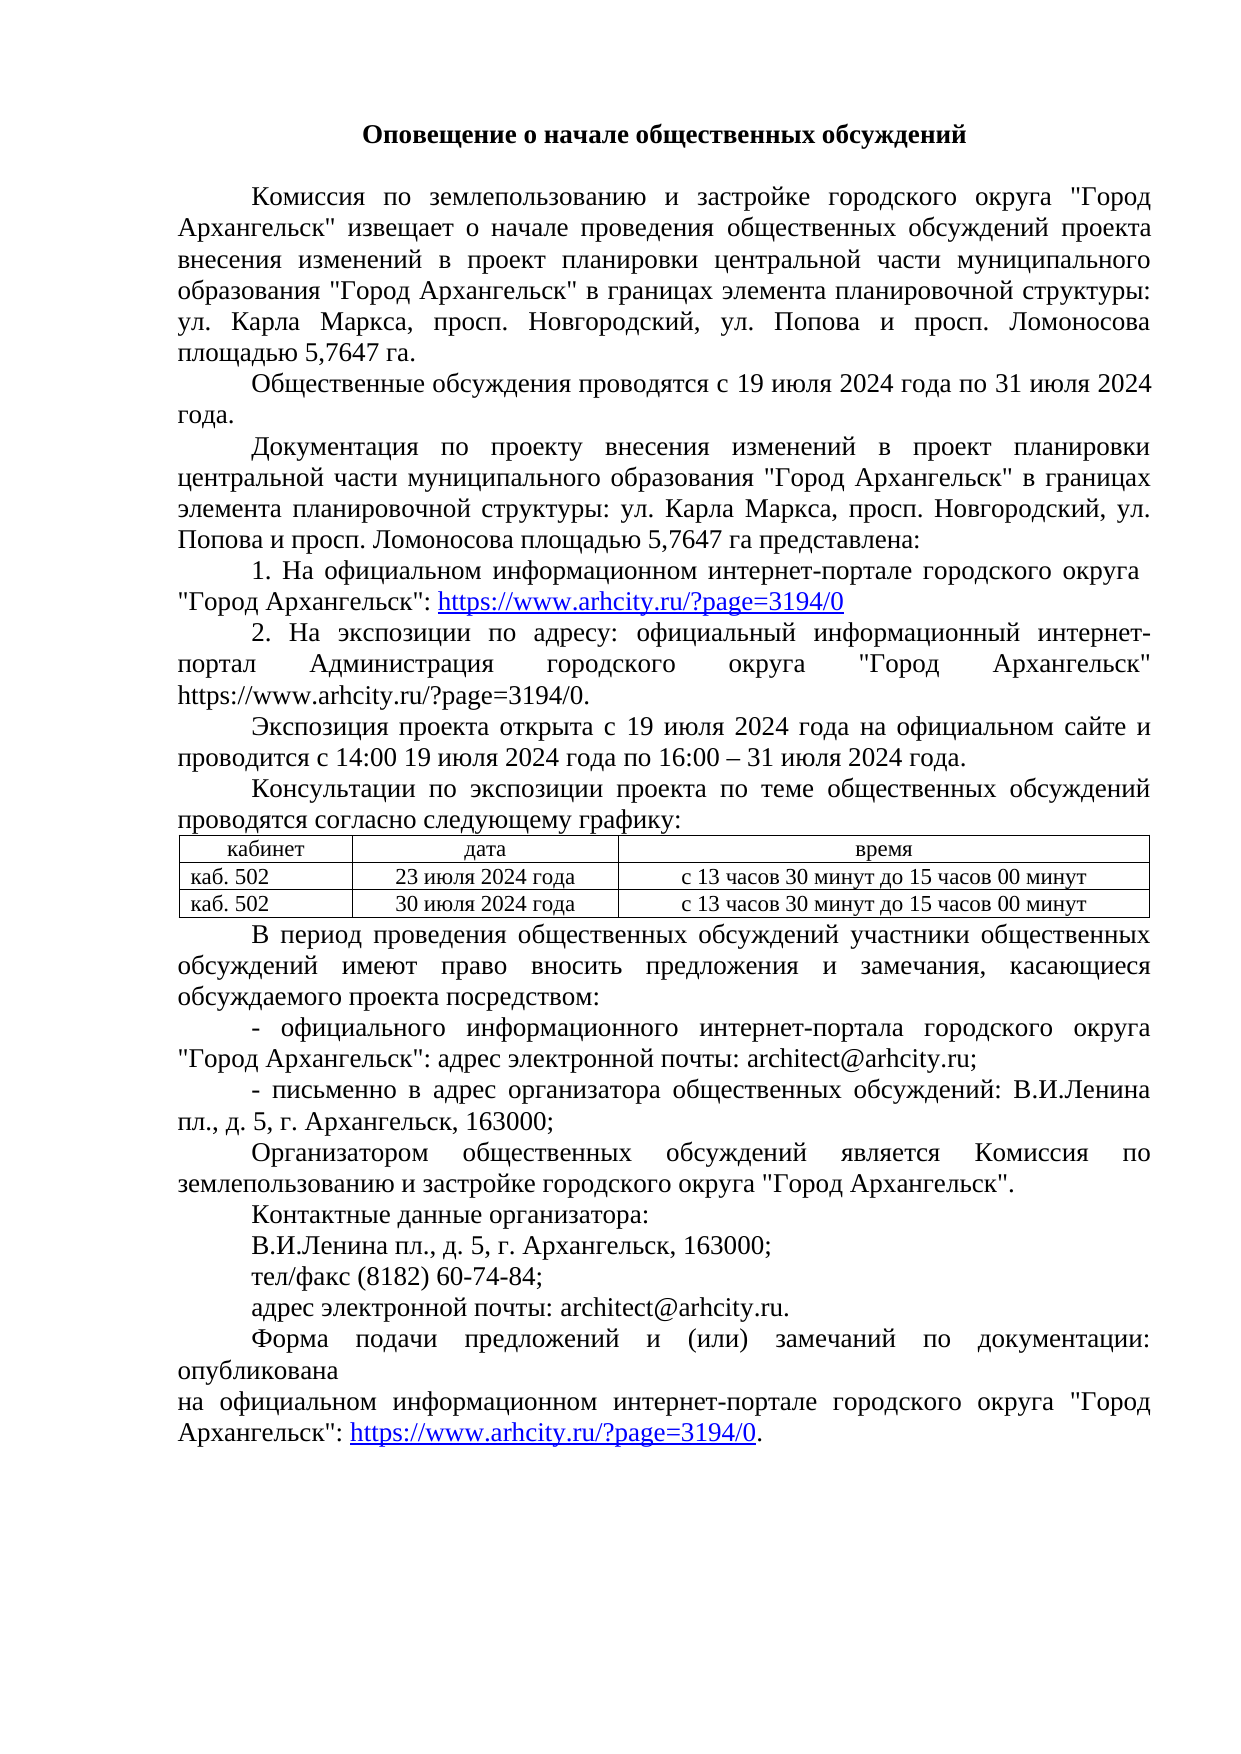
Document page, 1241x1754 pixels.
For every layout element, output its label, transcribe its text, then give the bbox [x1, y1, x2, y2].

table_cell с 13 часов 30 минут до 15 часов 00 минут [619, 863, 1149, 889]
text 1. На официальном информационном интернет-портале городского округа "Город Архангельск": https://www.arhcity.ru/?page=3194/0 [177, 554, 1152, 616]
table_header дата [353, 836, 618, 862]
text адрес электронной почты: architect@arhcity.ru. [177, 1291, 1152, 1323]
table_cell 30 июля 2024 года [353, 890, 618, 917]
text В.И.Ленина пл., д. 5, г. Архангельск, 163000; [177, 1229, 1152, 1260]
text Организатором общественных обсуждений является Комиссия по землепользованию и застройке городского округа "Город Архангельск". [177, 1136, 1152, 1198]
text В период проведения общественных обсуждений участники общественных обсуждений имеют право вносить предложения и замечания, касающиеся обсуждаемого проекта посредством: [177, 918, 1152, 1011]
text Экспозиция проекта открыта с 19 июля 2024 года на официальном сайте и проводится с 14:00 19 июля 2024 года по 16:00 – 31 июля 2024 года. [177, 710, 1152, 772]
text 2. На экспозиции по адресу: официальный информационный интернет- портал Администрация городского округа "Город Архангельск" https://www.arhcity.ru/?page=3194/0. [177, 616, 1152, 710]
table_header время [619, 836, 1149, 862]
table_header кабинет [180, 836, 352, 862]
table_cell каб. 502 [180, 863, 352, 889]
table_cell 23 июля 2024 года [353, 863, 618, 889]
table_cell каб. 502 [180, 890, 352, 917]
text Контактные данные организатора: [177, 1198, 1152, 1229]
text Комиссия по землепользованию и застройке городского округа "Город Архангельск" извещает о начале проведения общественных обсуждений проекта внесения изменений в проект планировки центральной части муниципального образования "Город Архангельск" в границах элемента планировочной структуры: ул. Карла Маркса, просп. Новгородский, ул. Попова и просп. Ломоносова площадью 5,7647 га. [177, 180, 1152, 367]
table_cell с 13 часов 30 минут до 15 часов 00 минут [619, 890, 1149, 917]
text тел/факс (8182) 60-74-84; [177, 1260, 1152, 1291]
text Форма подачи предложений и (или) замечаний по документации: опубликована на официальном информационном интернет-портале городского округа "Город Архангельск": https://www.arhcity.ru/?page=3194/0. [177, 1323, 1152, 1447]
text Консультации по экспозиции проекта по теме общественных обсуждений проводятся согласно следующему графику: [177, 772, 1152, 834]
text Оповещение о начале общественных обсуждений [177, 118, 1152, 149]
text - письменно в адрес организатора общественных обсуждений: В.И.Ленина пл., д. 5, г. Архангельск, 163000; [177, 1073, 1152, 1136]
text - официального информационного интернет-портала городского округа "Город Архангельск": адрес электронной почты: architect@arhcity.ru; [177, 1011, 1152, 1073]
text Документация по проекту внесения изменений в проект планировки центральной части муниципального образования "Город Архангельск" в границах элемента планировочной структуры: ул. Карла Маркса, просп. Новгородский, ул. Попова и просп. Ломоносова площадью 5,7647 га представлена: [177, 429, 1152, 554]
text Общественные обсуждения проводятся с 19 июля 2024 года по 31 июля 2024 года. [177, 367, 1152, 429]
